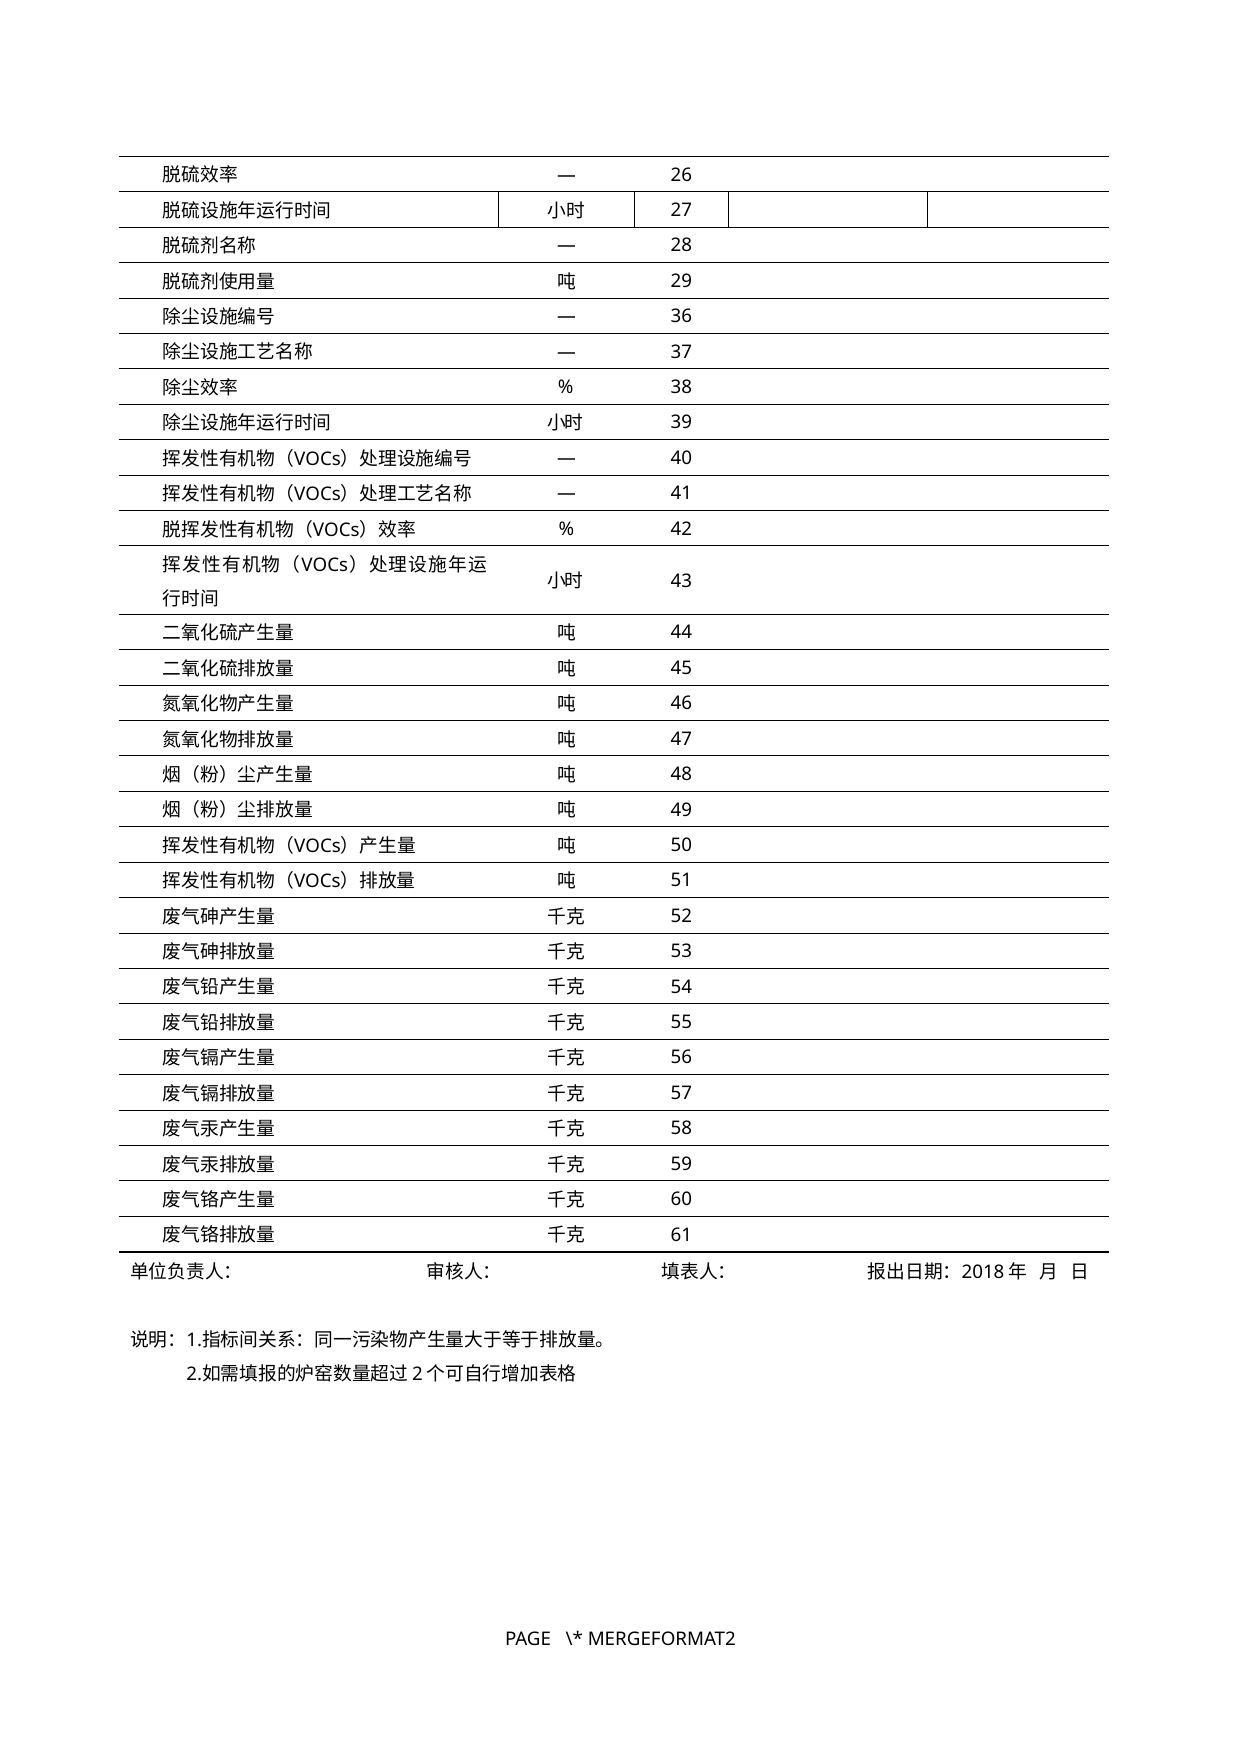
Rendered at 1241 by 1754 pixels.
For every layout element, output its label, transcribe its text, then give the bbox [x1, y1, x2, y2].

table_cell 报出日期：2018年 月 日 [856, 1253, 1109, 1287]
table_cell [728, 827, 927, 862]
table_cell [728, 511, 927, 545]
table_cell 脱硫剂使用量 [119, 263, 498, 297]
table_cell — [498, 157, 634, 191]
table_cell 吨 [498, 863, 634, 897]
table_cell 吨 [498, 756, 634, 791]
table_cell 55 [634, 1004, 728, 1039]
table_cell 氮氧化物排放量 [119, 721, 498, 755]
table_cell 49 [634, 792, 728, 826]
table_cell [927, 898, 1109, 932]
table_cell 废气铅产生量 [119, 969, 498, 1003]
table_cell [927, 299, 1109, 333]
table_cell [728, 686, 927, 720]
table_cell 42 [634, 511, 728, 545]
table_cell 38 [634, 369, 728, 404]
table_cell 56 [634, 1040, 728, 1074]
table_cell 50 [634, 827, 728, 862]
table_cell 废气镉排放量 [119, 1075, 498, 1109]
table_cell [927, 721, 1109, 755]
table_cell 烟（粉）尘排放量 [119, 792, 498, 826]
table_cell 47 [634, 721, 728, 755]
table_cell 39 [634, 405, 728, 439]
table_cell — [498, 228, 634, 262]
table_cell [927, 792, 1109, 826]
table_cell [728, 228, 927, 262]
table_cell 废气砷产生量 [119, 898, 498, 932]
table_cell 废气镉产生量 [119, 1040, 498, 1074]
table_cell 43 [634, 546, 728, 614]
table_cell [927, 228, 1109, 262]
table_cell [927, 157, 1109, 191]
table_cell [728, 898, 927, 932]
table_cell [728, 546, 927, 614]
table_cell — [498, 299, 634, 333]
table_cell [728, 1181, 927, 1216]
table_cell 千克 [498, 1181, 634, 1216]
table_cell [728, 1111, 927, 1145]
table_cell [927, 1111, 1109, 1145]
table_cell 54 [634, 969, 728, 1003]
table_cell [728, 1075, 927, 1109]
table_cell 51 [634, 863, 728, 897]
table_cell — [498, 440, 634, 474]
table_cell 二氧化硫产生量 [119, 615, 498, 649]
table_cell [728, 615, 927, 649]
table_cell 26 [634, 157, 728, 191]
table_cell 53 [634, 934, 728, 968]
table_cell 千克 [498, 1075, 634, 1109]
table_cell [928, 192, 1109, 227]
table_cell [728, 1004, 927, 1039]
table_cell [728, 721, 927, 755]
table_cell 千克 [498, 1217, 634, 1251]
table_cell % [498, 511, 634, 545]
table_cell [927, 1004, 1109, 1039]
table_cell [728, 969, 927, 1003]
table_cell [927, 334, 1109, 368]
table_cell 审核人： [415, 1253, 650, 1287]
table_cell 45 [634, 650, 728, 684]
table_cell % [498, 369, 634, 404]
table_cell 废气汞产生量 [119, 1111, 498, 1145]
table_cell [728, 792, 927, 826]
table_cell 吨 [498, 721, 634, 755]
table_cell 氮氧化物产生量 [119, 686, 498, 720]
table_cell 27 [635, 192, 728, 227]
table_cell [927, 756, 1109, 791]
table_cell 59 [634, 1146, 728, 1180]
table_cell 吨 [498, 686, 634, 720]
table_cell 二氧化硫排放量 [119, 650, 498, 684]
table_cell [927, 1040, 1109, 1074]
table_cell 60 [634, 1181, 728, 1216]
table_cell 除尘设施编号 [119, 299, 498, 333]
table_cell 挥发性有机物（VOCs）产生量 [119, 827, 498, 862]
table_cell 脱硫设施年运行时间 [119, 192, 498, 227]
table_cell 小时 [499, 192, 634, 227]
table_cell [728, 405, 927, 439]
table_cell 小时 [498, 546, 634, 614]
table_cell 千克 [498, 898, 634, 932]
table_cell [728, 1040, 927, 1074]
table_cell [927, 934, 1109, 968]
table_cell 脱挥发性有机物（VOCs）效率 [119, 511, 498, 545]
table_cell 废气铅排放量 [119, 1004, 498, 1039]
table_cell 废气汞排放量 [119, 1146, 498, 1180]
text 说明：1.指标间关系：同一污染物产生量大于等于排放量。 [130, 1321, 1110, 1355]
table_cell 吨 [498, 615, 634, 649]
table_cell 58 [634, 1111, 728, 1145]
table_cell 千克 [498, 1146, 634, 1180]
table_cell 吨 [498, 792, 634, 826]
table_cell [728, 650, 927, 684]
table_cell [728, 476, 927, 510]
table_cell [927, 615, 1109, 649]
table_cell 44 [634, 615, 728, 649]
table_cell — [498, 476, 634, 510]
table_cell 36 [634, 299, 728, 333]
table_cell 千克 [498, 969, 634, 1003]
table_cell [927, 969, 1109, 1003]
table_cell 46 [634, 686, 728, 720]
table_cell [927, 1217, 1109, 1251]
table_cell [927, 369, 1109, 404]
table_cell [927, 1146, 1109, 1180]
table_cell [729, 192, 927, 227]
table_cell [927, 686, 1109, 720]
table_cell 填表人： [650, 1253, 856, 1287]
table_cell 千克 [498, 1040, 634, 1074]
table_cell 废气砷排放量 [119, 934, 498, 968]
table_cell [927, 511, 1109, 545]
table_cell 37 [634, 334, 728, 368]
table_cell [927, 440, 1109, 474]
table_cell 小时 [498, 405, 634, 439]
table_cell 挥发性有机物（VOCs）处理设施年运行时间 [119, 546, 498, 614]
table_cell [728, 756, 927, 791]
text 2.如需填报的炉窑数量超过2个可自行增加表格 [130, 1355, 1110, 1389]
table_cell [728, 440, 927, 474]
table_cell 千克 [498, 1004, 634, 1039]
table_cell 千克 [498, 934, 634, 968]
table_cell [927, 650, 1109, 684]
table_cell [728, 934, 927, 968]
table_cell [927, 1075, 1109, 1109]
table_cell [927, 263, 1109, 297]
table_cell [927, 1181, 1109, 1216]
table_cell [927, 546, 1109, 614]
table_cell 吨 [498, 650, 634, 684]
table_cell — [498, 334, 634, 368]
table_cell 单位负责人： [119, 1253, 415, 1287]
table_cell [728, 334, 927, 368]
table_cell 41 [634, 476, 728, 510]
table_cell [728, 369, 927, 404]
table_cell 除尘设施工艺名称 [119, 334, 498, 368]
table_cell [728, 263, 927, 297]
table_cell 吨 [498, 263, 634, 297]
table_cell 废气铬产生量 [119, 1181, 498, 1216]
table_cell 除尘设施年运行时间 [119, 405, 498, 439]
table_cell 挥发性有机物（VOCs）处理设施编号 [119, 440, 498, 474]
table_cell 40 [634, 440, 728, 474]
table_cell [728, 863, 927, 897]
table_cell [728, 1217, 927, 1251]
table_cell 千克 [498, 1111, 634, 1145]
table_cell 除尘效率 [119, 369, 498, 404]
table_cell [927, 863, 1109, 897]
table_cell 挥发性有机物（VOCs）处理工艺名称 [119, 476, 498, 510]
table_cell [927, 405, 1109, 439]
table_cell 脱硫剂名称 [119, 228, 498, 262]
table_cell 28 [634, 228, 728, 262]
table_cell [728, 1146, 927, 1180]
table_cell 61 [634, 1217, 728, 1251]
table_cell [728, 157, 927, 191]
table_cell [927, 827, 1109, 862]
table_cell 52 [634, 898, 728, 932]
table_cell 29 [634, 263, 728, 297]
table_cell [728, 299, 927, 333]
table_cell 48 [634, 756, 728, 791]
table_cell 烟（粉）尘产生量 [119, 756, 498, 791]
table_cell 废气铬排放量 [119, 1217, 498, 1251]
table_cell 脱硫效率 [119, 157, 498, 191]
table_cell 吨 [498, 827, 634, 862]
table_cell 57 [634, 1075, 728, 1109]
table_cell [927, 476, 1109, 510]
table_cell 挥发性有机物（VOCs）排放量 [119, 863, 498, 897]
